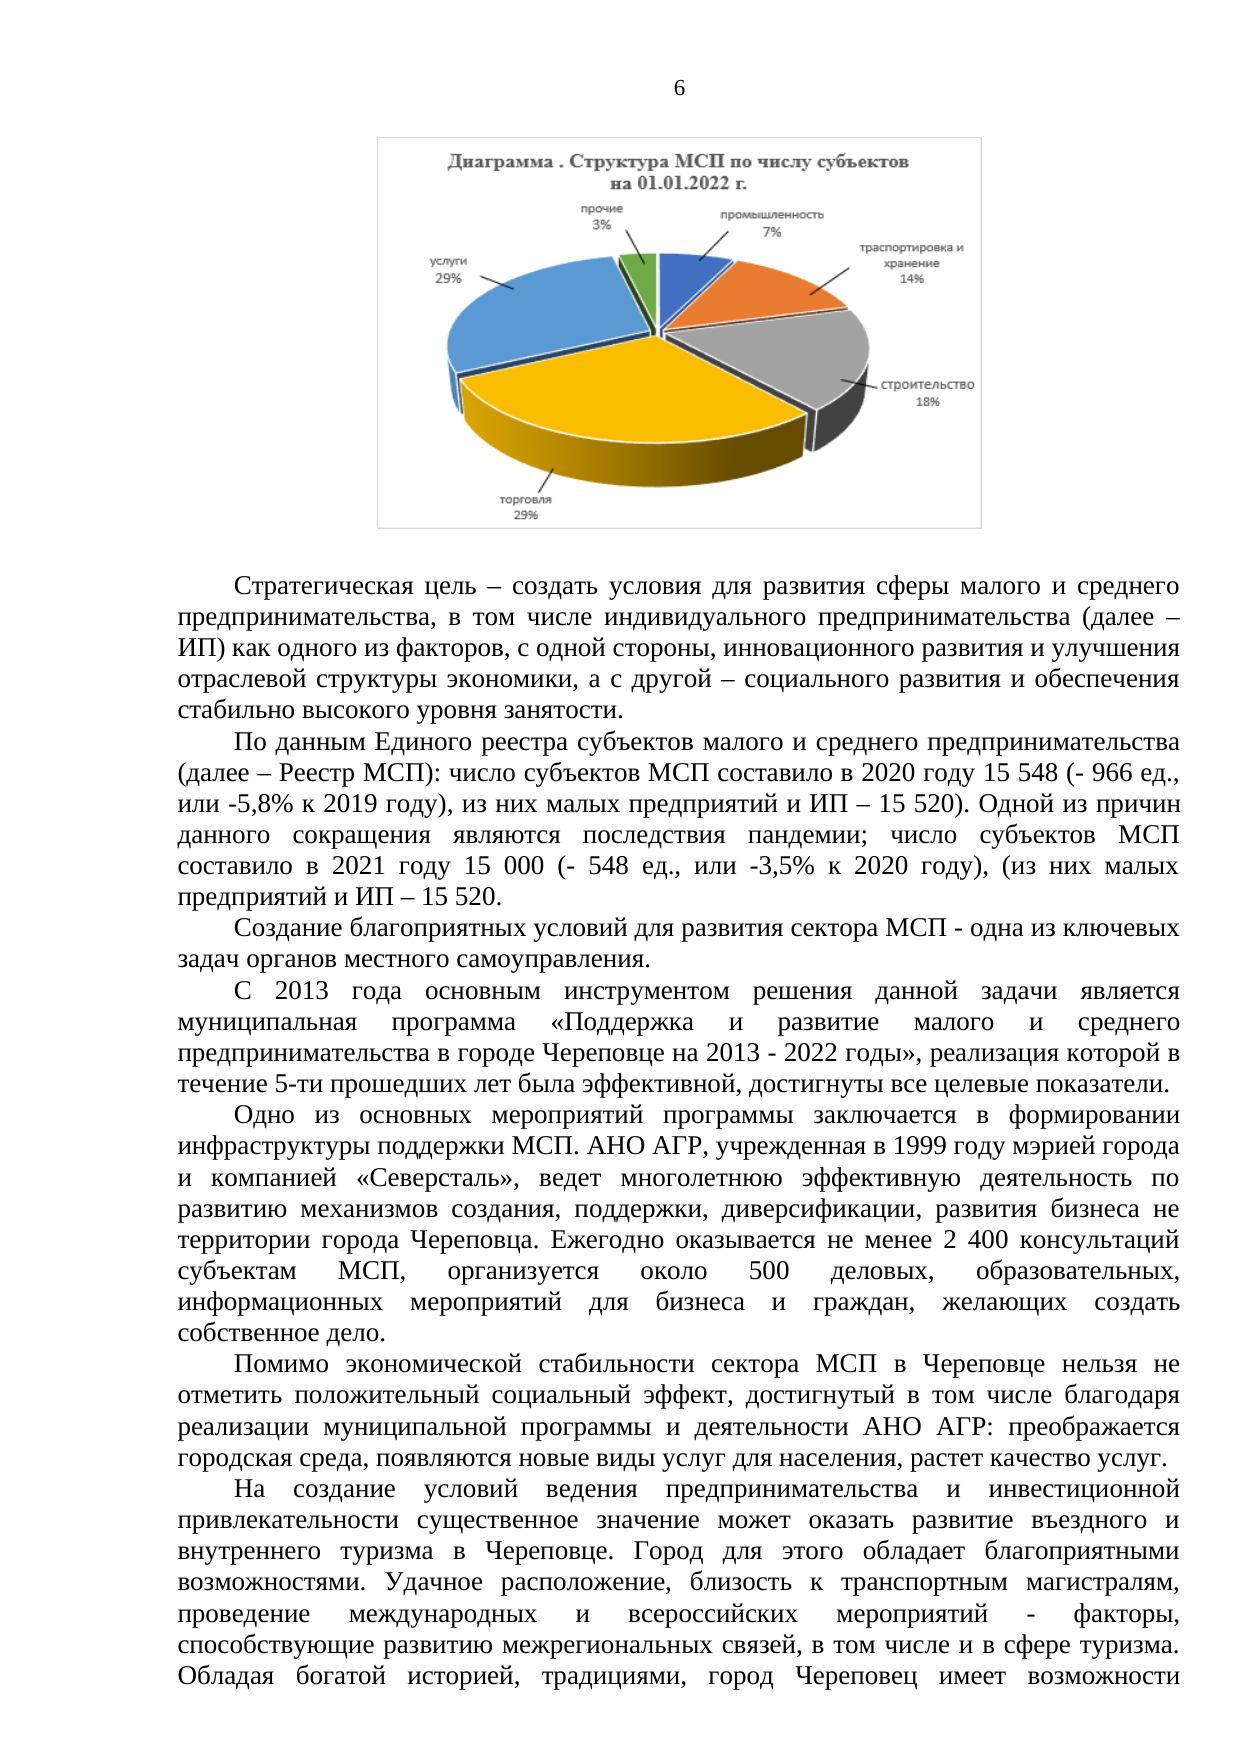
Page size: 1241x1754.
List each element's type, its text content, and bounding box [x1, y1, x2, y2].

text Стратегическая цель – создать условия для развития сферы малого и среднего предпринимательства, в том числе индивидуального предпринимательства (далее – ИП) как одного из факторов, с одной стороны, инновационного развития и улучшения отраслевой структуры экономики, а с другой – социального развития и обеспечения стабильно высокого уровня занятости. [177, 569, 1181, 724]
picture [377, 137, 982, 529]
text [177, 1472, 1181, 1690]
text Одно из основных мероприятий программы заключается в формировании инфраструктуры поддержки МСП. АНО АГР, учрежденная в 1999 году мэрией города и компанией «Северсталь», ведет многолетнюю эффективную деятельность по развитию механизмов создания, поддержки, диверсификации, развития бизнеса не территории города Череповца. Ежегодно оказывается не менее 2 400 консультаций субъектам МСП, организуется около 500 деловых, образовательных, информационных мероприятий для бизнеса и граждан, желающих создать собственное дело. [177, 1098, 1181, 1347]
text Помимо экономической стабильности сектора МСП в Череповце нельзя не отметить положительный социальный эффект, достигнутый в том числе благодаря реализации муниципальной программы и деятельности АНО АГР: преображается городская среда, появляются новые виды услуг для населения, растет качество услуг. [177, 1347, 1181, 1472]
text Создание благоприятных условий для развития сектора МСП - одна из ключевых задач органов местного самоуправления. [177, 911, 1181, 974]
text С 2013 года основным инструментом решения данной задачи является муниципальная программа «Поддержка и развитие малого и среднего предпринимательства в городе Череповце на 2013 - 2022 годы», реализация которой в течение 5-ти прошедших лет была эффективной, достигнуты все целевые показатели. [177, 974, 1181, 1098]
text По данным Единого реестра субъектов малого и среднего предпринимательства (далее – Реестр МСП): число субъектов МСП составило в 2020 году 15 548 (- 966 ед., или -5,8% к 2019 году), из них малых предприятий и ИП – 15 520). Одной из причин данного сокращения являются последствия пандемии; число субъектов МСП составило в 2021 году 15 000 (- 548 ед., или -3,5% к 2020 году), (из них малых предприятий и ИП – 15 520. [177, 724, 1181, 911]
